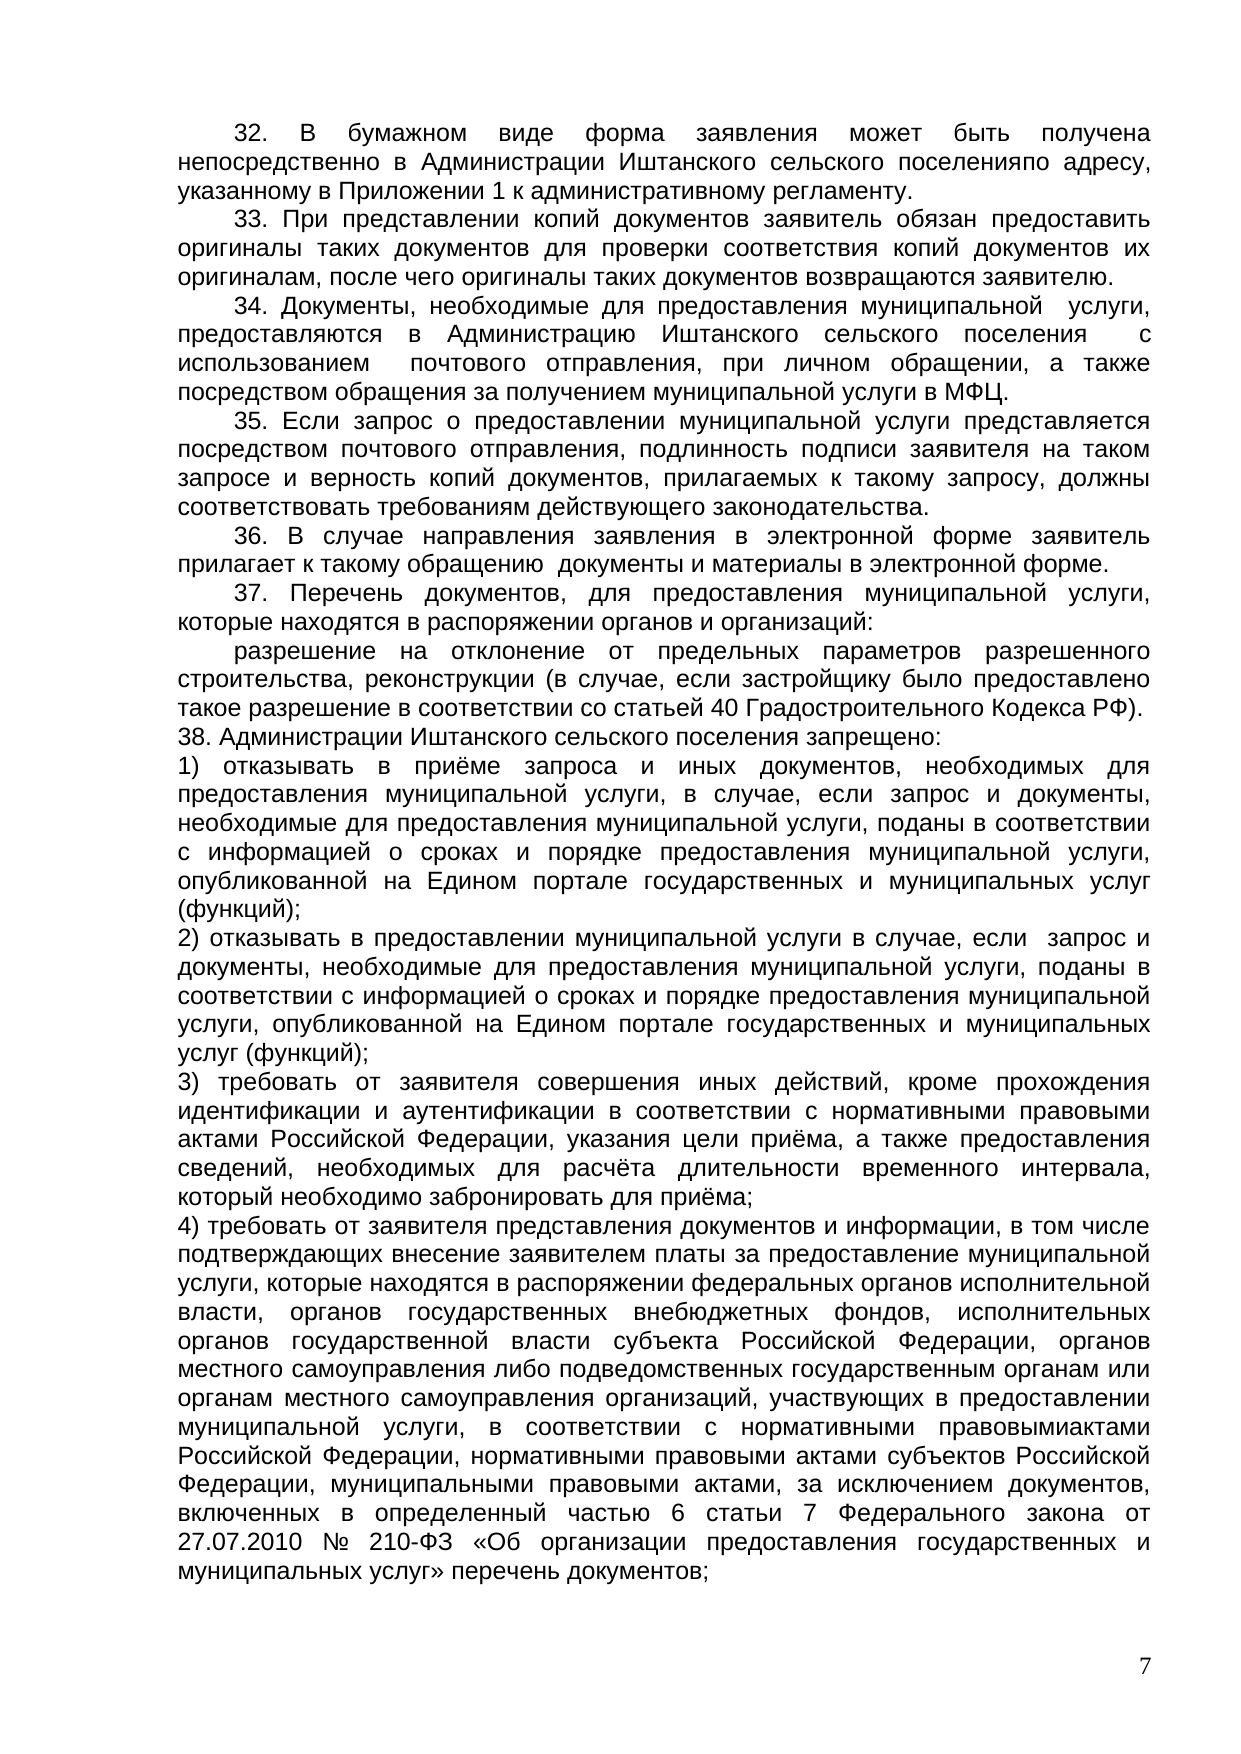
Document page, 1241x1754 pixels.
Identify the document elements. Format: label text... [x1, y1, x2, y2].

text 35. Если запрос о предоставлении муниципальной услуги представляется посредством почтового отправления, подлинность подписи заявителя на таком запросе и верность копий документов, прилагаемых к такому запросу, должны соответствовать требованиям действующего законодательства. [177, 406, 1152, 521]
text разрешение на отклонение от предельных параметров разрешенного строительства, реконструкции (в случае, если застройщику было предоставлено такое разрешение в соответствии со статьей 40 Градостроительного Кодекса РФ). [177, 636, 1152, 722]
text 32. В бумажном виде форма заявления может быть получена непосредственно в Администрации Иштанского сельского поселенияпо адресу, указанному в Приложении 1 к административному регламенту. [177, 118, 1152, 204]
text 34. Документы, необходимые для предоставления муниципальной услуги, предоставляются в Администрацию Иштанского сельского поселения с использованием почтового отправления, при личном обращении, а также посредством обращения за получением муниципальной услуги в МФЦ. [177, 291, 1152, 406]
text 38. Администрации Иштанского сельского поселения запрещено: [177, 722, 1152, 751]
text 36. В случае направления заявления в электронной форме заявитель прилагает к такому обращению документы и материалы в электронной форме. [177, 521, 1152, 578]
list 2) отказывать в предоставлении муниципальной услуги в случае, если запрос и документы, необходимые для предоставления муниципальной услуги, поданы в соответствии с информацией о сроках и порядке предоставления муниципальной услуги, опубликованной на Едином портале государственных и муниципальных услуг (функций); [177, 923, 1152, 1067]
text 37. Перечень документов, для предоставления муниципальной услуги, которые находятся в распоряжении органов и организаций: [177, 578, 1152, 636]
text 33. При представлении копий документов заявитель обязан предоставить оригиналы таких документов для проверки соответствия копий документов их оригиналам, после чего оригиналы таких документов возвращаются заявителю. [177, 204, 1152, 291]
list 1) отказывать в приёме запроса и иных документов, необходимых для предоставления муниципальной услуги, в случае, если запрос и документы, необходимые для предоставления муниципальной услуги, поданы в соответствии с информацией о сроках и порядке предоставления муниципальной услуги, опубликованной на Едином портале государственных и муниципальных услуг (функций); [177, 751, 1152, 923]
list 3) требовать от заявителя совершения иных действий, кроме прохождения идентификации и аутентификации в соответствии с нормативными правовыми актами Российской Федерации, указания цели приёма, а также предоставления сведений, необходимых для расчёта длительности временного интервала, который необходимо забронировать для приёма; [177, 1067, 1152, 1211]
text 4) требовать от заявителя представления документов и информации, в том числе подтверждающих внесение заявителем платы за предоставление муниципальной услуги, которые находятся в распоряжении федеральных органов исполнительной власти, органов государственных внебюджетных фондов, исполнительных органов государственной власти субъекта Российской Федерации, органов местного самоуправления либо подведомственных государственным органам или органам местного самоуправления организаций, участвующих в предоставлении муниципальной услуги, в соответствии с нормативными правовымиактами Российской Федерации, нормативными правовыми актами субъектов Российской Федерации, муниципальными правовыми актами, за исключением документов, включенных в определенный частью 6 статьи 7 Федерального закона от 27.07.2010 № 210-ФЗ «Об организации предоставления государственных и муниципальных услуг» перечень документов; [177, 1211, 1152, 1584]
